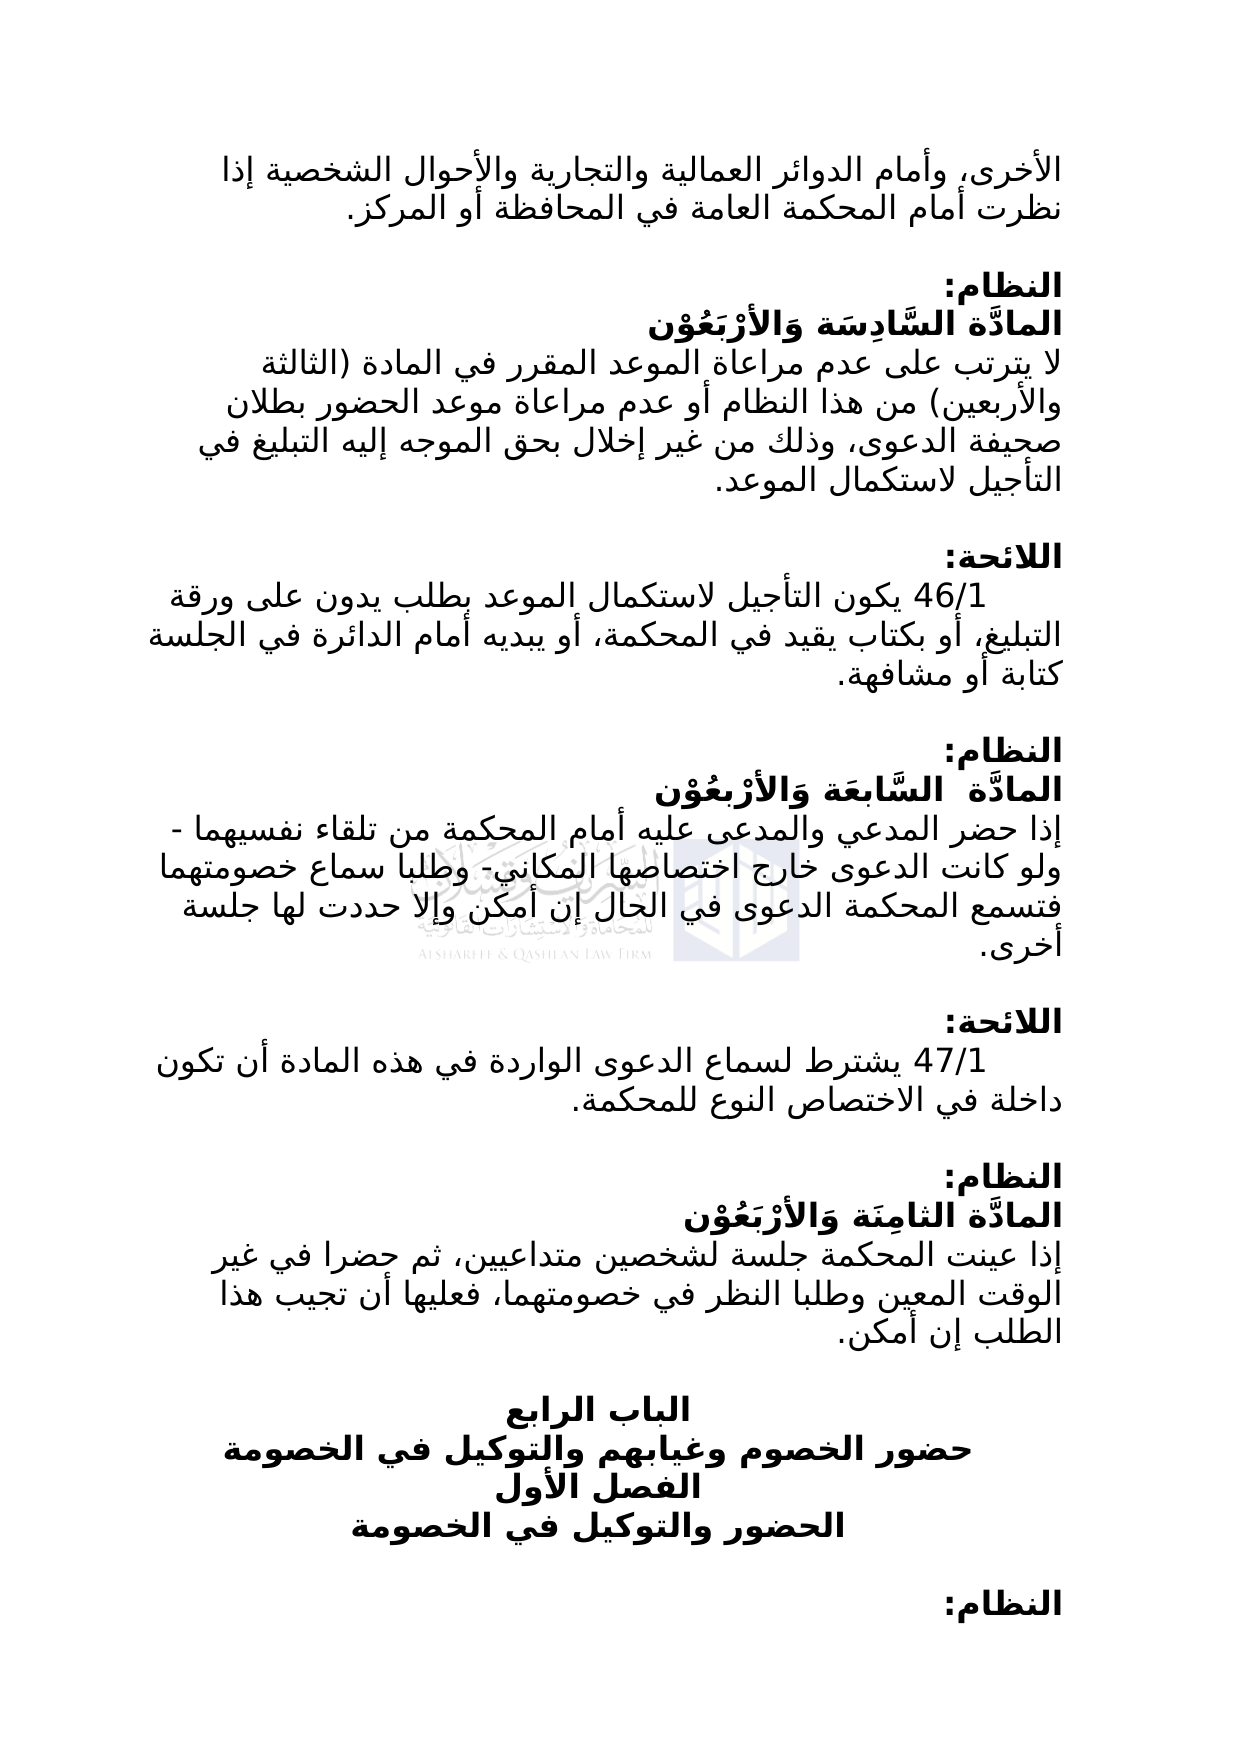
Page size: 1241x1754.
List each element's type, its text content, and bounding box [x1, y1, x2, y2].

text 47/1 يشترط لسماع الدعوى الواردة في هذه المادة أن تكون داخلة في الاختصاص النوع للمحكمة. [133, 1042, 1063, 1119]
text إذا عينت المحكمة جلسة لشخصين متداعيين، ثم حضرا في غير الوقت المعين وطلبا النظر في خصومتهما، فعليها أن تجيب هذا الطلب إن أمكن. [133, 1235, 1063, 1352]
text الفصل الأول [133, 1468, 1063, 1507]
text لا يترتب على عدم مراعاة الموعد المقرر في المادة (الثالثة والأربعين) من هذا النظام أو عدم مراعاة موعد الحضور بطلان صحيفة الدعوى، وذلك من غير إخلال بحق الموجه إليه التبليغ في التأجيل لاستكمال الموعد. [133, 344, 1063, 499]
text النظام: [133, 1158, 1063, 1196]
text النظام: [133, 266, 1063, 305]
text الحضور والتوكيل في الخصومة [133, 1507, 1063, 1546]
text إذا حضر المدعي والمدعى عليه أمام المحكمة من تلقاء نفسيهما -ولو كانت الدعوى خارج اختصاصها المكاني- وطلبا سماع خصومتهما فتسمع المحكمة الدعوى في الحال إن أمكن وإلا حددت لها جلسة أخرى. [133, 809, 1063, 964]
text الباب الرابع [133, 1390, 1063, 1429]
text المادَّة السَّادِسَة وَالأرْبَعُوْن [133, 305, 1063, 344]
text النظام: [133, 1584, 1063, 1623]
text 46/1 يكون التأجيل لاستكمال الموعد بطلب يدون على ورقة التبليغ، أو بكتاب يقيد في المحكمة، أو يبديه أمام الدائرة في الجلسة كتابة أو مشافهة. [133, 576, 1063, 693]
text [133, 150, 1063, 228]
text اللائحة: [133, 1003, 1063, 1042]
text المادَّة السَّابعَة وَالأرْبعُوْن [133, 770, 1063, 809]
text اللائحة: [133, 537, 1063, 576]
text حضور الخصوم وغيابهم والتوكيل في الخصومة [133, 1429, 1063, 1468]
text النظام: [133, 731, 1063, 770]
text المادَّة الثامِنَة وَالأرْبَعُوْن [133, 1196, 1063, 1235]
